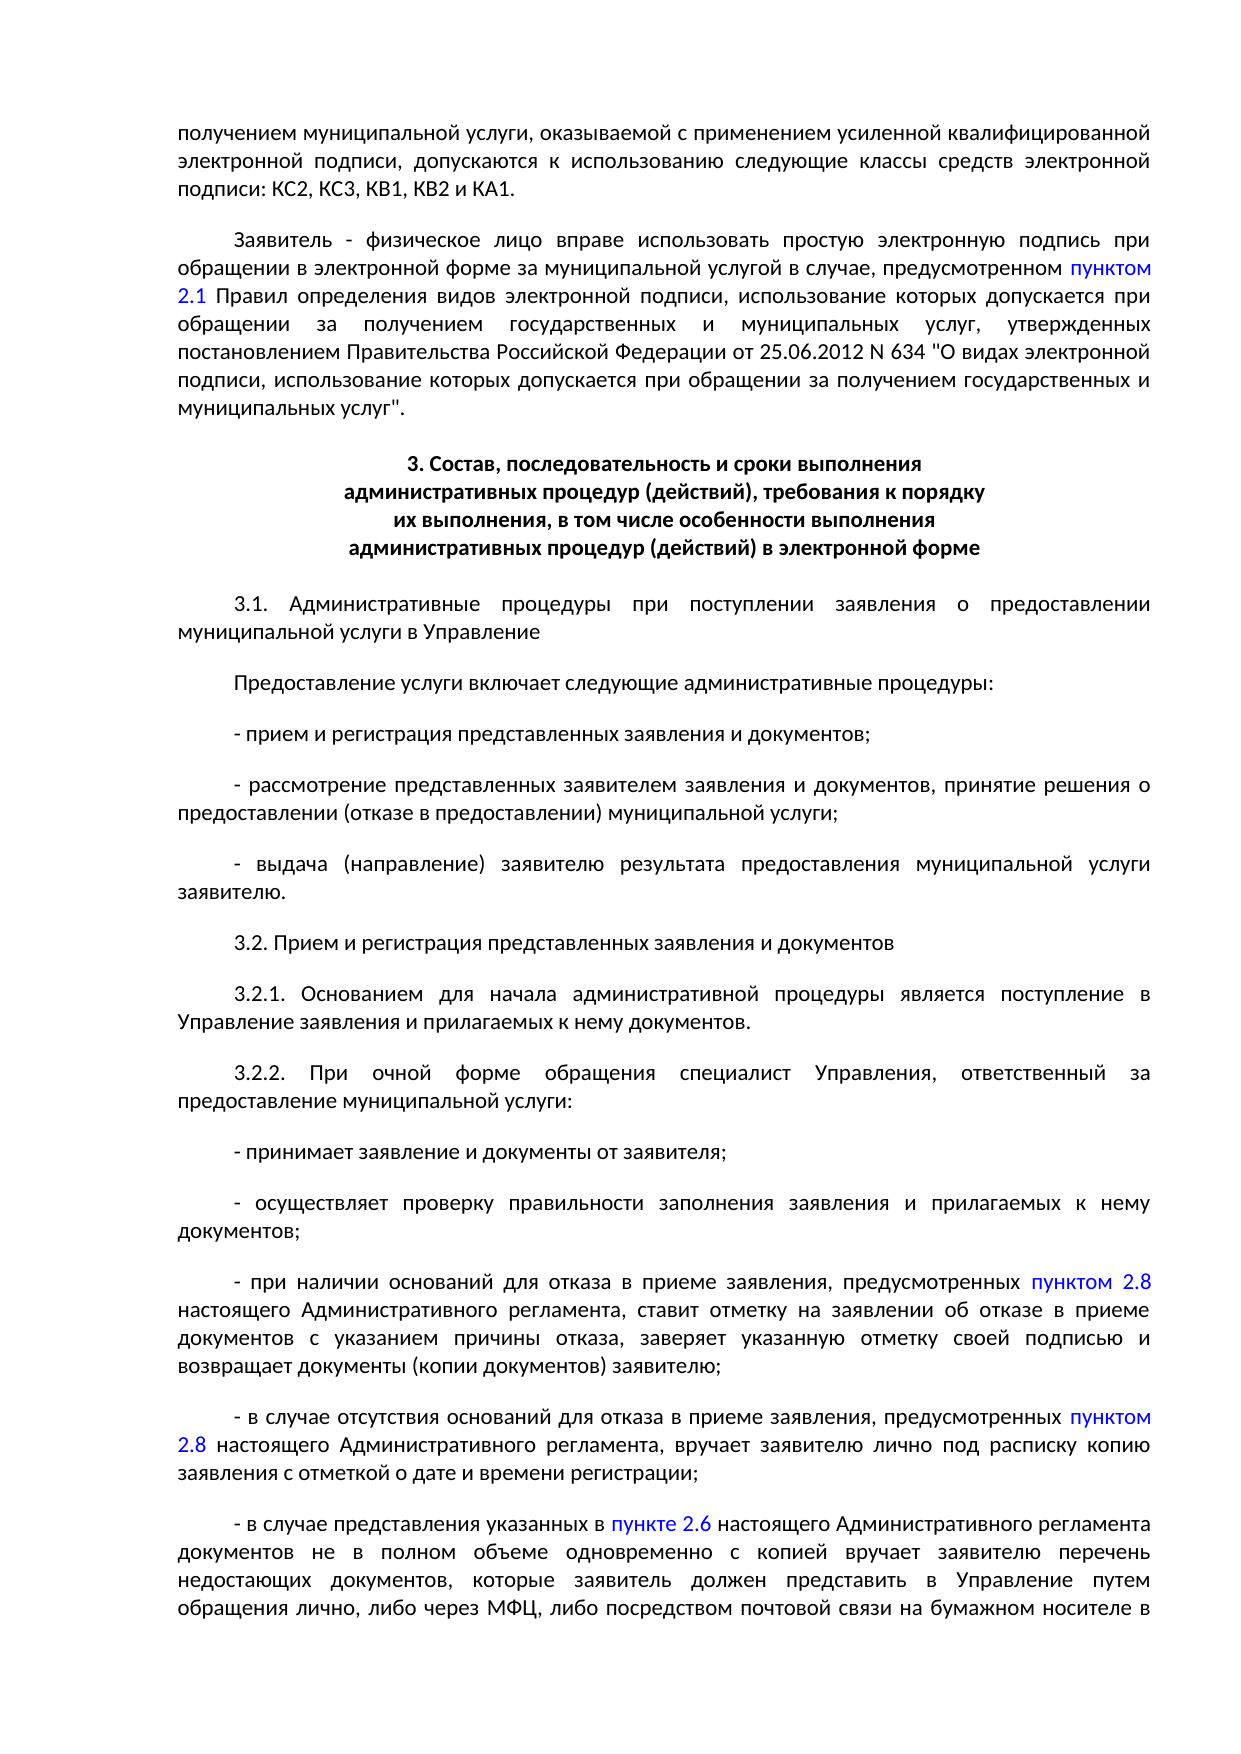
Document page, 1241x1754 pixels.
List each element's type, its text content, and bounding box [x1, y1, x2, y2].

title административных процедур (действий) в электронной форме [177, 533, 1152, 561]
text - рассмотрение представленных заявителем заявления и документов, принятие решения о предоставлении (отказе в предоставлении) муниципальной услуги; [177, 770, 1152, 826]
title административных процедур (действий), требования к порядку [177, 477, 1152, 505]
text Предоставление услуги включает следующие административные процедуры: [177, 668, 1152, 696]
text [177, 118, 1152, 202]
title их выполнения, в том числе особенности выполнения [177, 505, 1152, 533]
text 3.2. Прием и регистрация представленных заявления и документов [177, 928, 1152, 956]
text 3.2.1. Основанием для начала административной процедуры является поступление в Управление заявления и прилагаемых к нему документов. [177, 979, 1152, 1035]
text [177, 1509, 1152, 1621]
text - принимает заявление и документы от заявителя; [177, 1137, 1152, 1165]
text - прием и регистрация представленных заявления и документов; [177, 719, 1152, 747]
text - при наличии оснований для отказа в приеме заявления, предусмотренных пунктом 2.8 настоящего Административного регламента, ставит отметку на заявлении об отказе в приеме документов с указанием причины отказа, заверяет указанную отметку своей подписью и возвращает документы (копии документов) заявителю; [177, 1267, 1152, 1379]
text - в случае отсутствия оснований для отказа в приеме заявления, предусмотренных пунктом 2.8 настоящего Административного регламента, вручает заявителю лично под расписку копию заявления с отметкой о дате и времени регистрации; [177, 1402, 1152, 1486]
text - осуществляет проверку правильности заполнения заявления и прилагаемых к нему документов; [177, 1188, 1152, 1244]
text 3.2.2. При очной форме обращения специалист Управления, ответственный за предоставление муниципальной услуги: [177, 1058, 1152, 1114]
text 3.1. Административные процедуры при поступлении заявления о предоставлении муниципальной услуги в Управление [177, 589, 1152, 645]
text Заявитель - физическое лицо вправе использовать простую электронную подпись при обращении в электронной форме за муниципальной услугой в случае, предусмотренном пунктом 2.1 Правил определения видов электронной подписи, использование которых допускается при обращении за получением государственных и муниципальных услуг, утвержденных постановлением Правительства Российской Федерации от 25.06.2012 N 634 "О видах электронной подписи, использование которых допускается при обращении за получением государственных и муниципальных услуг". [177, 225, 1152, 421]
text - выдача (направление) заявителю результата предоставления муниципальной услуги заявителю. [177, 849, 1152, 905]
title 3. Состав, последовательность и сроки выполнения [177, 449, 1152, 477]
